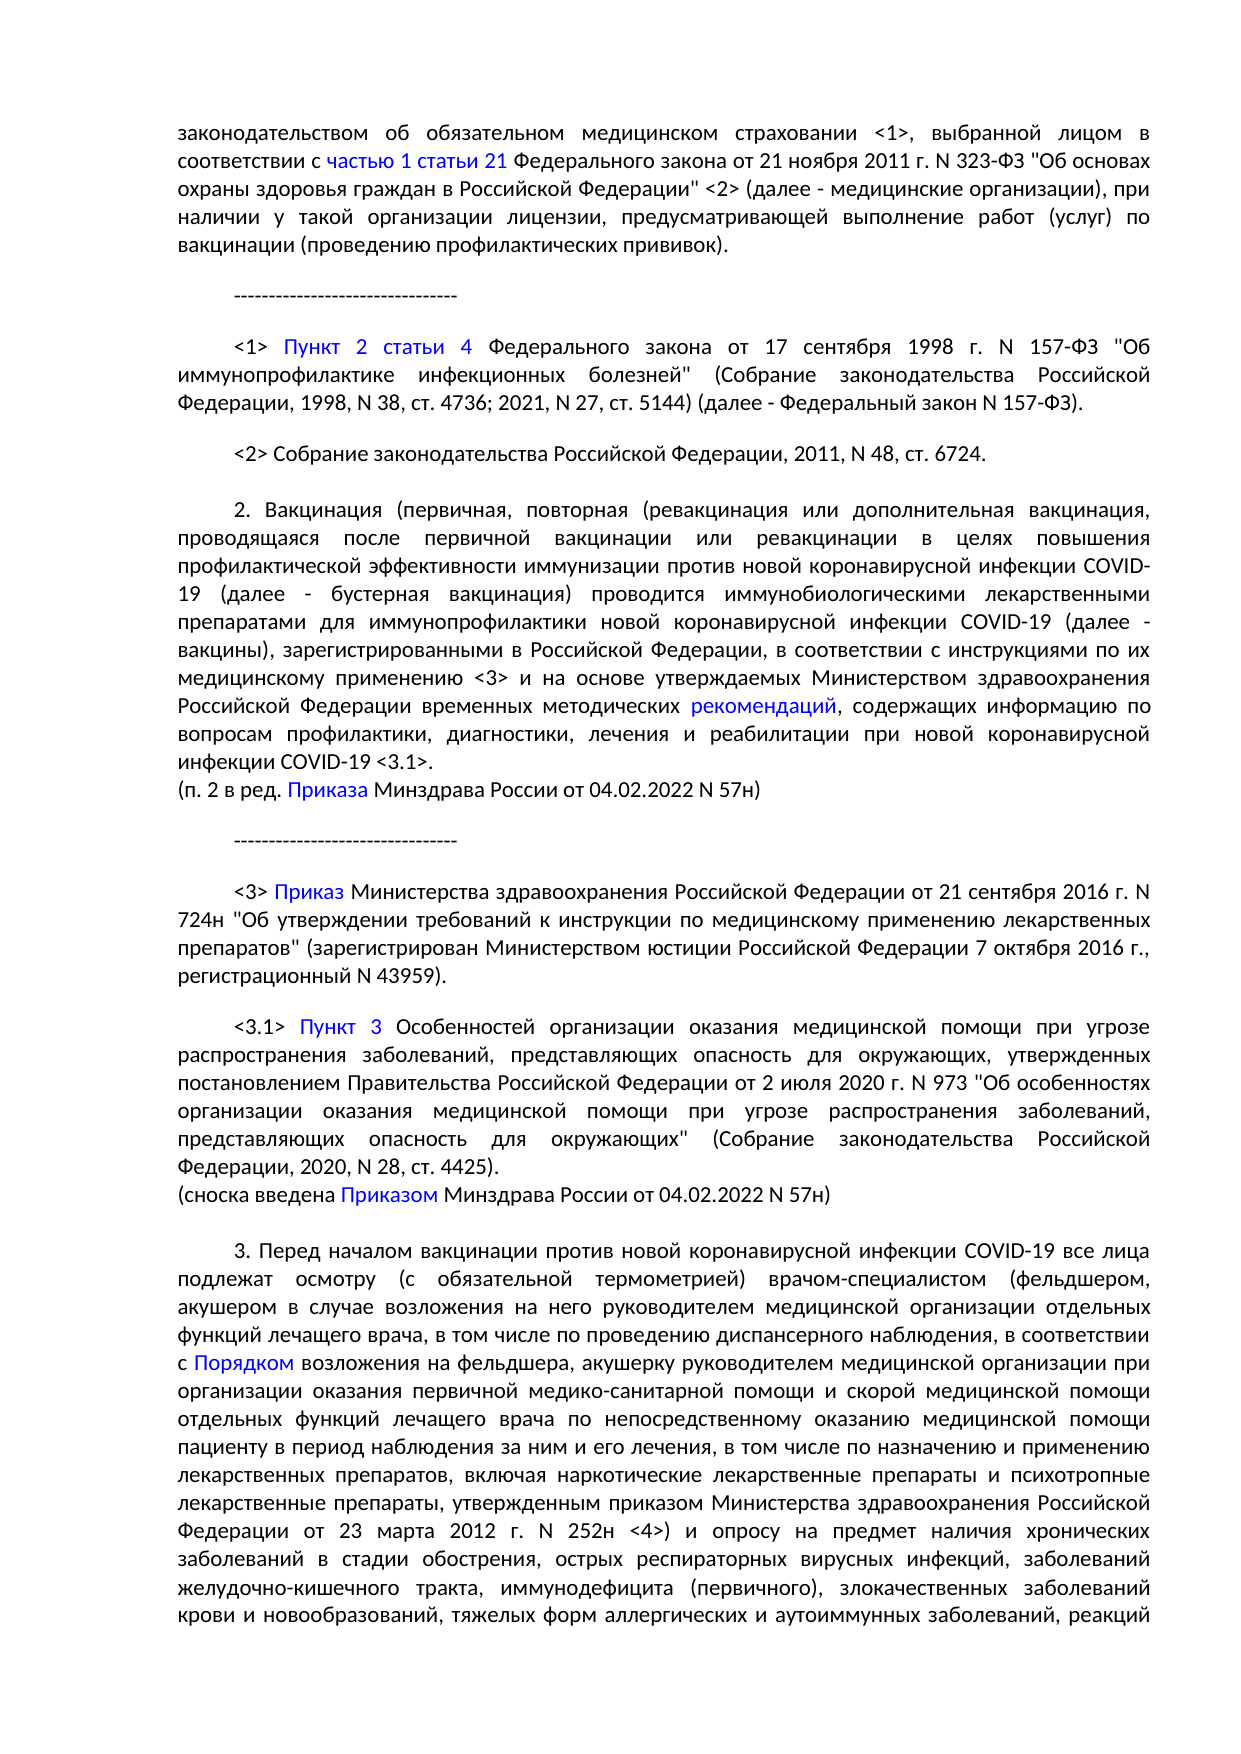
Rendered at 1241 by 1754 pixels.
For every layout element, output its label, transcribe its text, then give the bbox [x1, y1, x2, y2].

text -------------------------------- [177, 826, 1152, 854]
text (сноска введена Приказом Минздрава России от 04.02.2022 N 57н) [177, 1180, 1152, 1208]
text <1> Пункт 2 статьи 4 Федерального закона от 17 сентября 1998 г. N 157-ФЗ "Об иммунопрофилактике инфекционных болезней" (Собрание законодательства Российской Федерации, 1998, N 38, ст. 4736; 2021, N 27, ст. 5144) (далее - Федеральный закон N 157-ФЗ). [177, 332, 1152, 416]
text <2> Собрание законодательства Российской Федерации, 2011, N 48, ст. 6724. [177, 439, 1152, 467]
text -------------------------------- [177, 281, 1152, 309]
text <3> Приказ Министерства здравоохранения Российской Федерации от 21 сентября 2016 г. N 724н "Об утверждении требований к инструкции по медицинскому применению лекарственных препаратов" (зарегистрирован Министерством юстиции Российской Федерации 7 октября 2016 г., регистрационный N 43959). [177, 877, 1152, 989]
text 2. Вакцинация (первичная, повторная (ревакцинация или дополнительная вакцинация, проводящаяся после первичной вакцинации или ревакцинации в целях повышения профилактической эффективности иммунизации против новой коронавирусной инфекции COVID-19 (далее - бустерная вакцинация) проводится иммунобиологическими лекарственными препаратами для иммунопрофилактики новой коронавирусной инфекции COVID-19 (далее - вакцины), зарегистрированными в Российской Федерации, в соответствии с инструкциями по их медицинскому применению <3> и на основе утверждаемых Министерством здравоохранения Российской Федерации временных методических рекомендаций, содержащих информацию по вопросам профилактики, диагностики, лечения и реабилитации при новой коронавирусной инфекции COVID-19 <3.1>. [177, 495, 1152, 775]
text <3.1> Пункт 3 Особенностей организации оказания медицинской помощи при угрозе распространения заболеваний, представляющих опасность для окружающих, утвержденных постановлением Правительства Российской Федерации от 2 июля 2020 г. N 973 "Об особенностях организации оказания медицинской помощи при угрозе распространения заболеваний, представляющих опасность для окружающих" (Собрание законодательства Российской Федерации, 2020, N 28, ст. 4425). [177, 1012, 1152, 1180]
text (п. 2 в ред. Приказа Минздрава России от 04.02.2022 N 57н) [177, 775, 1152, 803]
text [177, 118, 1152, 258]
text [177, 1236, 1152, 1629]
